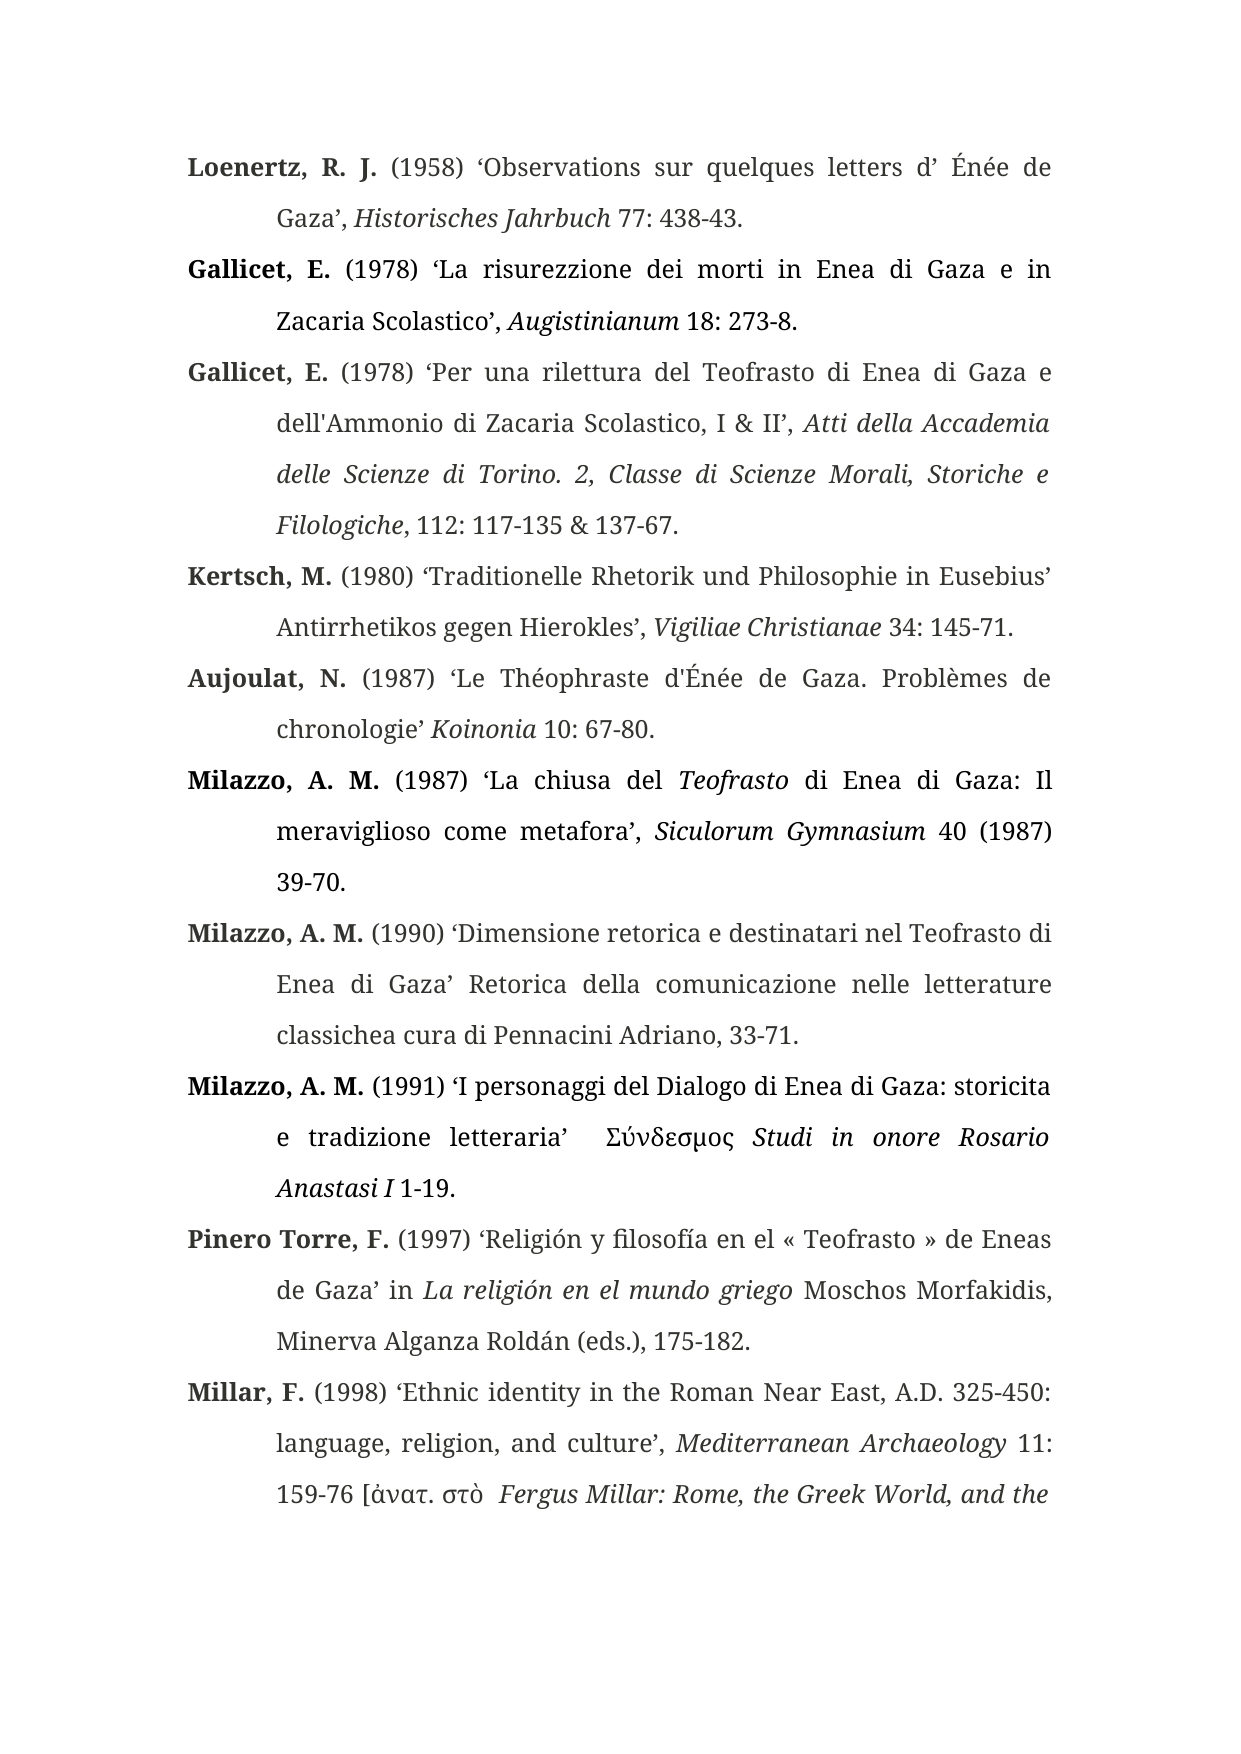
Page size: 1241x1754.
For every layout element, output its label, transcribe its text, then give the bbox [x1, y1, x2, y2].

text Pinero Torre, F. (1997) ‘Religión y filosofía en el « Teofrasto » de Eneas de Gaza’ in La religión en el mundo griego Moschos Morfakidis, Minerva Alganza Roldán (eds.), 175-182. [187, 1222, 1053, 1358]
text Aujoulat, N. (1987) ‘Le Théophraste d'Énée de Gaza. Problèmes de chronologie’ Koinonia 10: 67-80. [187, 660, 1053, 746]
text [187, 1375, 1053, 1511]
text Kertsch, M. (1980) ‘Traditionelle Rhetorik und Philosophie in Eusebius’ Antirrhetikos gegen Hierokles’, Vigiliae Christianae 34: 145-71. [187, 558, 1053, 643]
text Milazzo, A. M. (1990) ‘Dimensione retorica e destinatari nel Teofrasto di Enea di Gaza’ Retorica della comunicazione nelle letterature classichea cura di Pennacini Adriano, 33-71. [187, 916, 1053, 1052]
text Gallicet, E. (1978) ‘La risurezzione dei morti in Enea di Gaza e in Zacaria Scolastico’, Augistinianum 18: 273-8. [187, 252, 1053, 337]
text Milazzo, A. M. (1987) ‘La chiusa del Teofrasto di Enea di Gaza: Il meraviglioso come metafora’, Siculorum Gymnasium 40 (1987) 39-70. [187, 762, 1053, 899]
text Gallicet, E. (1978) ‘Per una rilettura del Teofrasto di Enea di Gaza e dell'Ammonio di Zacaria Scolastico, I & II’, Atti della Accademia delle Scienze di Torino. 2, Classe di Scienze Morali, Storiche e Filologiche, 112: 117-135 & 137-67. [187, 354, 1053, 541]
text Loenertz, R. J. (1958) ‘Observations sur quelques letters d’ Énée de Gaza’, Historisches Jahrbuch 77: 438-43. [187, 150, 1053, 235]
text Milazzo, A. M. (1991) ‘I personaggi del Dialogo di Enea di Gaza: storicita e tradizione letteraria’ Σύνδεσμος Studi in onore Rosario Anastasi I 1-19. [187, 1069, 1053, 1205]
